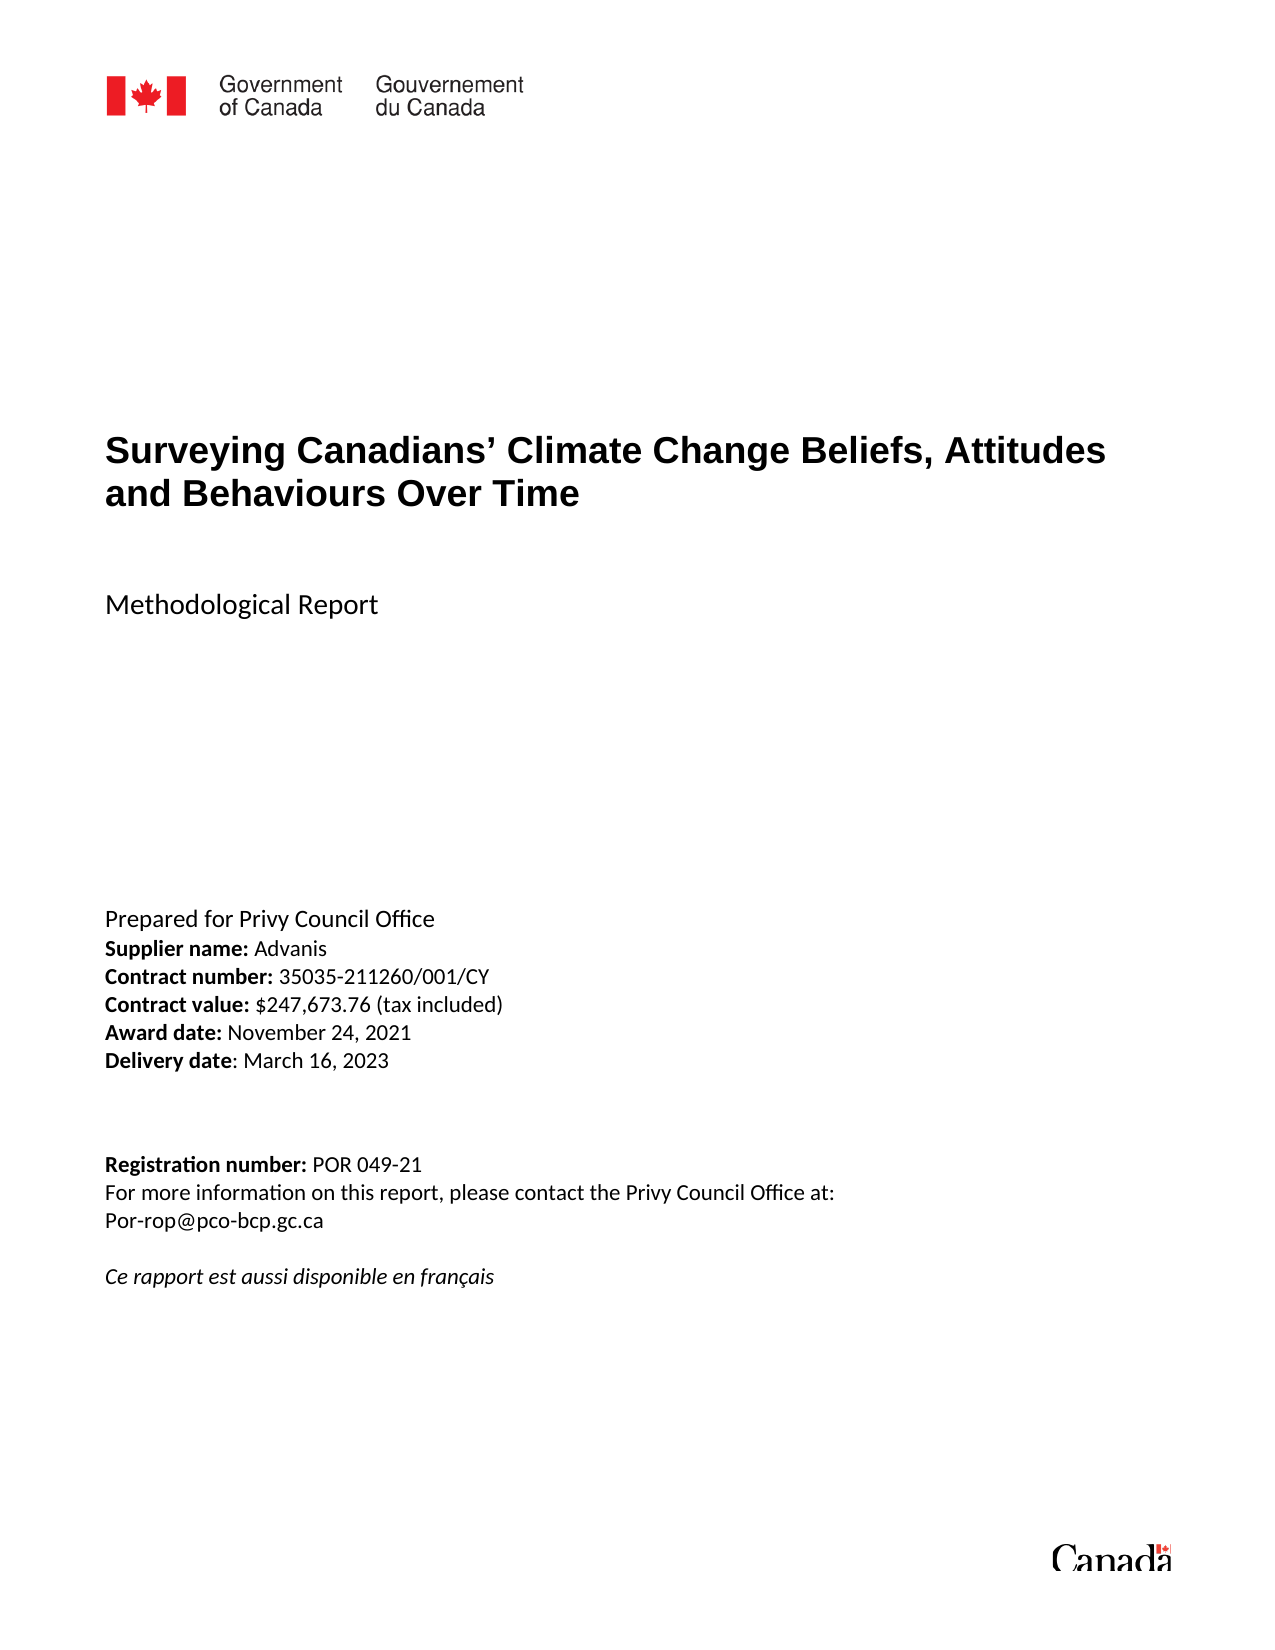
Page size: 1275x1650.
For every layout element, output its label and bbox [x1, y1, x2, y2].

picture [1051, 1544, 1171, 1570]
picture [105, 73, 524, 119]
